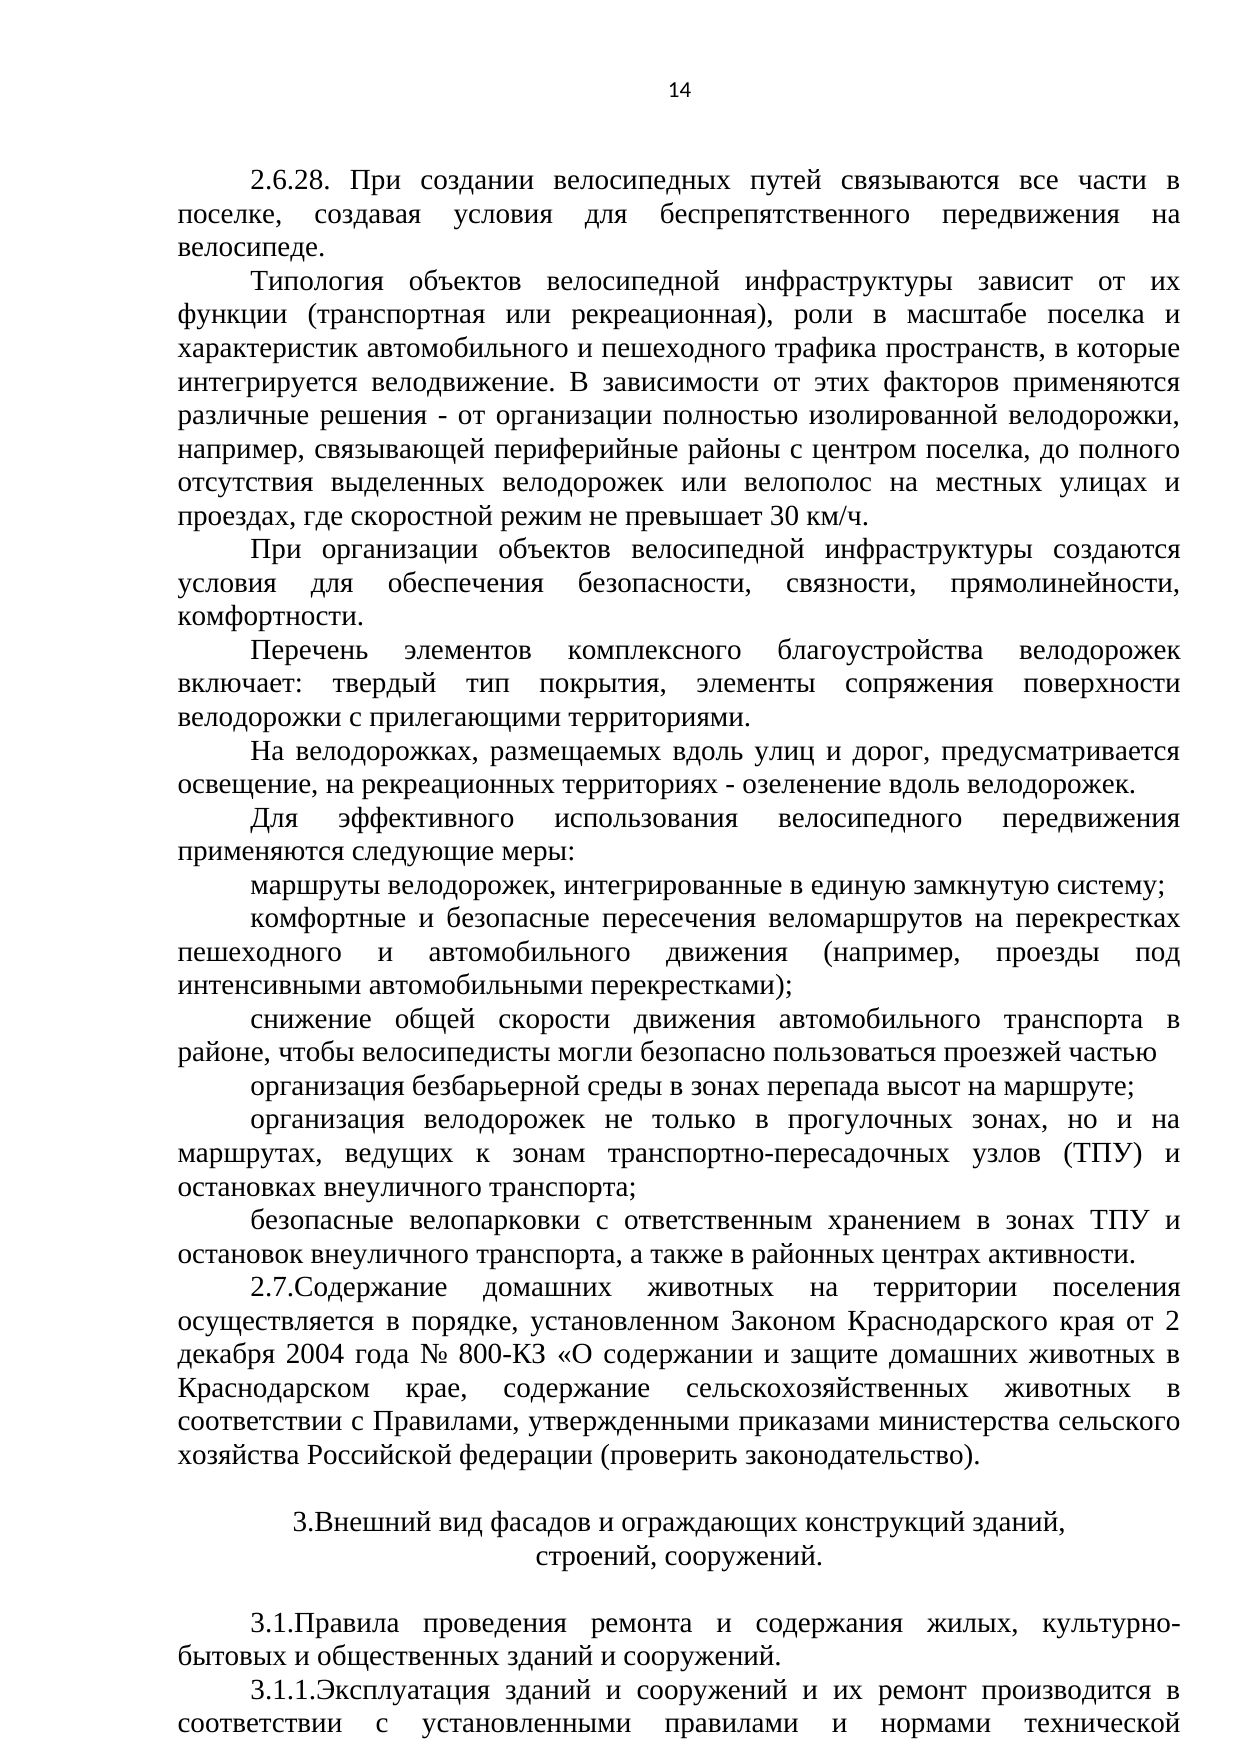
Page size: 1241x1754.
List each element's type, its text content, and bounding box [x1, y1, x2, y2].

text комфортные и безопасные пересечения веломаршрутов на перекрестках пешеходного и автомобильного движения (например, проезды под интенсивными автомобильными перекрестками); [177, 900, 1181, 1001]
text организация безбарьерной среды в зонах перепада высот на маршруте; [177, 1068, 1181, 1102]
text Для эффективного использования велосипедного передвижения применяются следующие меры: [177, 800, 1181, 867]
text 3.1.Правила проведения ремонта и содержания жилых, культурно-бытовых и общественных зданий и сооружений. [177, 1605, 1181, 1672]
text На велодорожках, размещаемых вдоль улиц и дорог, предусматривается освещение, на рекреационных территориях - озеленение вдоль велодорожек. [177, 733, 1181, 800]
text безопасные велопарковки с ответственным хранением в зонах ТПУ и остановок внеуличного транспорта, а также в районных центрах активности. [177, 1202, 1181, 1269]
text При организации объектов велосипедной инфраструктуры создаются условия для обеспечения безопасности, связности, прямолинейности, комфортности. [177, 531, 1181, 632]
text Перечень элементов комплексного благоустройства велодорожек включает: твердый тип покрытия, элементы сопряжения поверхности велодорожки с прилегающими территориями. [177, 632, 1181, 733]
text 2.7.Содержание домашних животных на территории поселения осуществляется в порядке, установленном Законом Краснодарского края от 2 декабря 2004 года № 800-КЗ «О содержании и защите домашних животных в Краснодарском крае, содержание сельскохозяйственных животных в соответствии с Правилами, утвержденными приказами министерства сельского хозяйства Российской федерации (проверить законодательство). [177, 1269, 1181, 1471]
text Типология объектов велосипедной инфраструктуры зависит от их функции (транспортная или рекреационная), роли в масштабе поселка и характеристик автомобильного и пешеходного трафика пространств, в которые интегрируется велодвижение. В зависимости от этих факторов применяются различные решения - от организации полностью изолированной велодорожки, например, связывающей периферийные районы с центром поселка, до полного отсутствия выделенных велодорожек или велополос на местных улицах и проездах, где скоростной режим не превышает 30 км/ч. [177, 263, 1181, 531]
text 3.Внешний вид фасадов и ограждающих конструкций зданий, строений, сооружений. [236, 1504, 1122, 1571]
text снижение общей скорости движения автомобильного транспорта в районе, чтобы велосипедисты могли безопасно пользоваться проезжей частью [177, 1001, 1181, 1068]
text маршруты велодорожек, интегрированные в единую замкнутую систему; [177, 867, 1181, 900]
text организация велодорожек не только в прогулочных зонах, но и на маршрутах, ведущих к зонам транспортно-пересадочных узлов (ТПУ) и остановках внеуличного транспорта; [177, 1102, 1181, 1202]
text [177, 1672, 1181, 1739]
text 2.6.28. При создании велосипедных путей связываются все части в поселке, создавая условия для беспрепятственного передвижения на велосипеде. [177, 162, 1181, 263]
